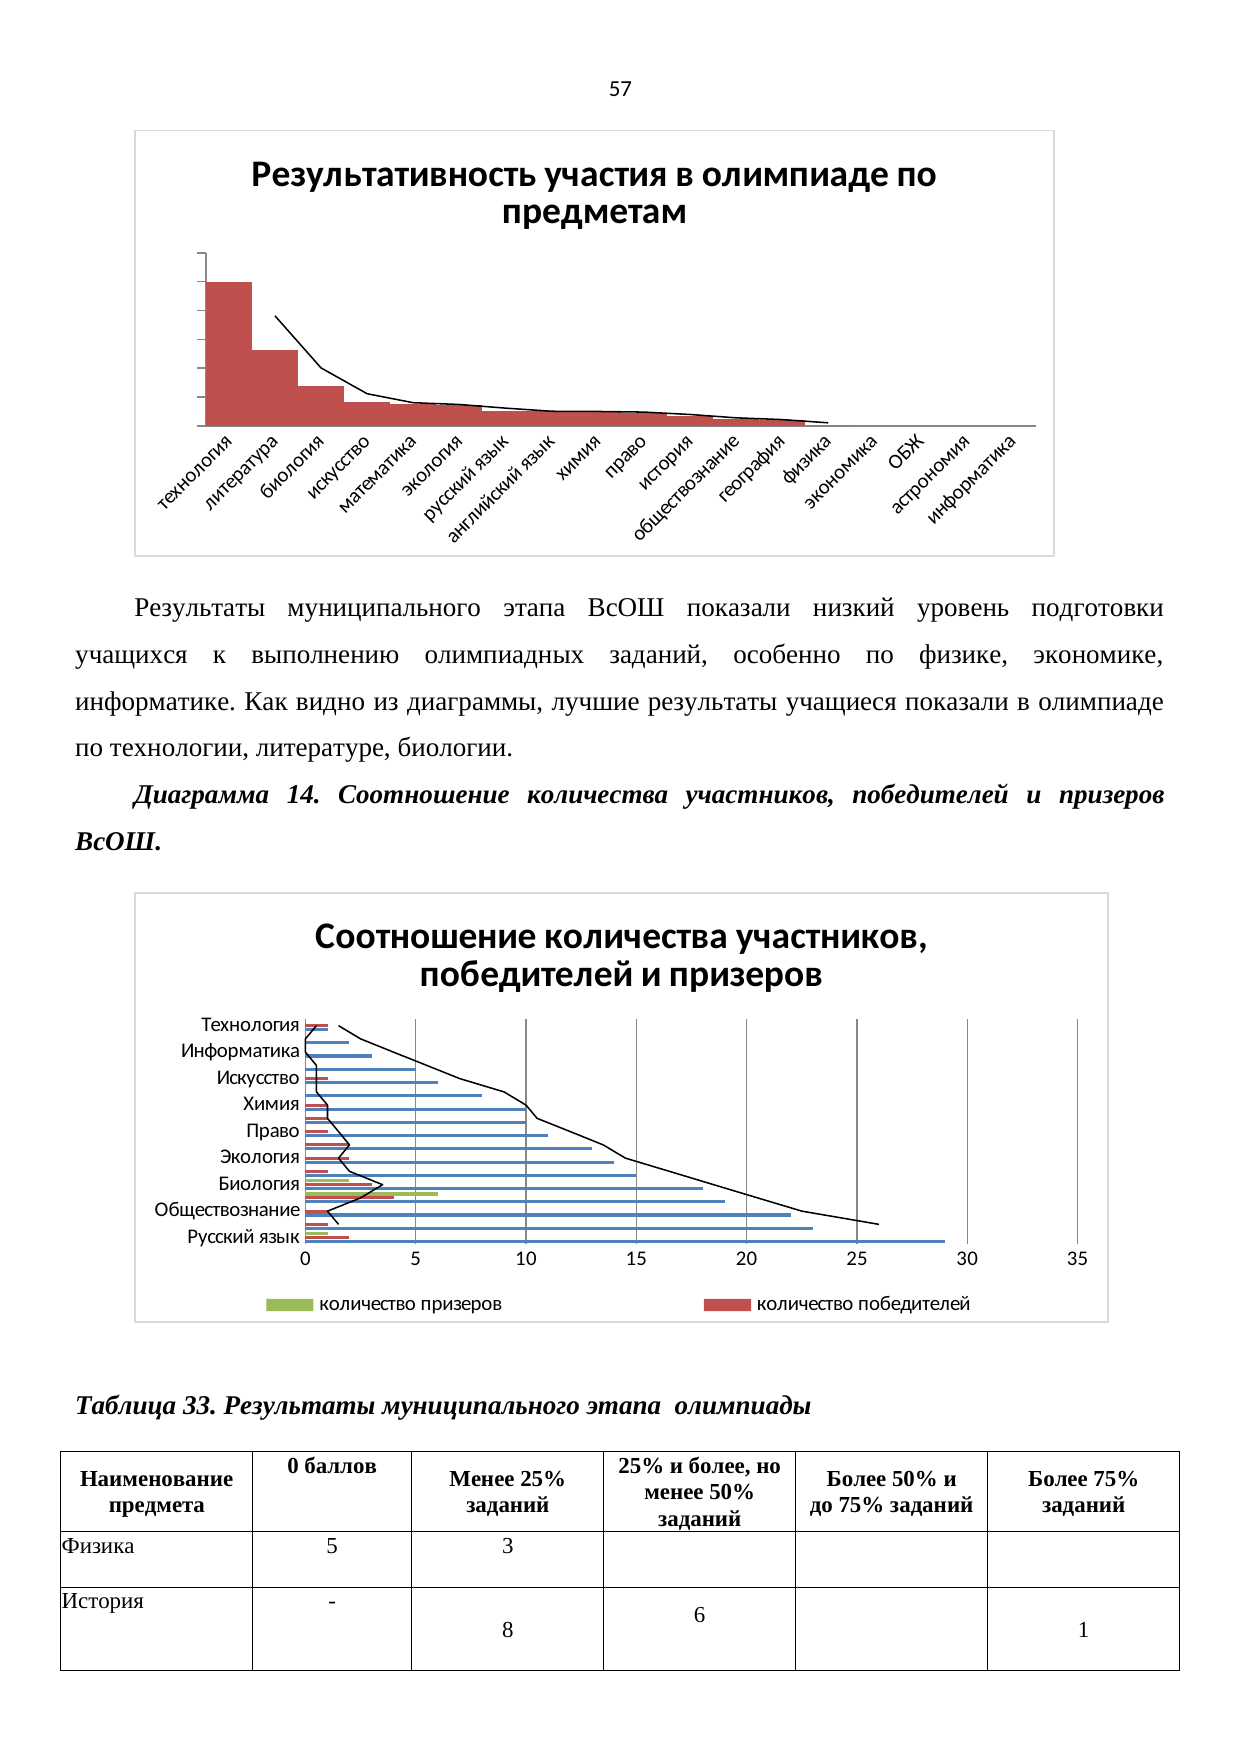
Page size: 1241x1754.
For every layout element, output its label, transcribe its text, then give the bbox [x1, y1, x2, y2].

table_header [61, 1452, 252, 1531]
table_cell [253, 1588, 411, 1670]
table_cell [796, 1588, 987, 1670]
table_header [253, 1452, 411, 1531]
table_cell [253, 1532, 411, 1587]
text Результаты муниципального этапа ВсОШ показали низкий уровень подготовки учащихся к выполнению олимпиадных заданий, особенно по физике, экономике, информатике. Как видно из диаграммы, лучшие результаты учащиеся показали в олимпиаде по технологии, литературе, биологии. [75, 592, 1165, 763]
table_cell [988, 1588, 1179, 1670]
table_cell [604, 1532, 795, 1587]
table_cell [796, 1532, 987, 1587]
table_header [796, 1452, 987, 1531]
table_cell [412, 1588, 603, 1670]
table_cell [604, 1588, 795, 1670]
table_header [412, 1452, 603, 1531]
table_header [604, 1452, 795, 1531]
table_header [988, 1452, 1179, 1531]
text Таблица 33. Результаты муниципального этапа олимпиады [75, 1389, 1165, 1420]
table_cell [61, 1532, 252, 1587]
text Диаграмма 14. Соотношение количества участников, победителей и призеров ВсОШ. [75, 778, 1165, 856]
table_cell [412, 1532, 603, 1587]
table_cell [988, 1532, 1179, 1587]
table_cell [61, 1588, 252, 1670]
